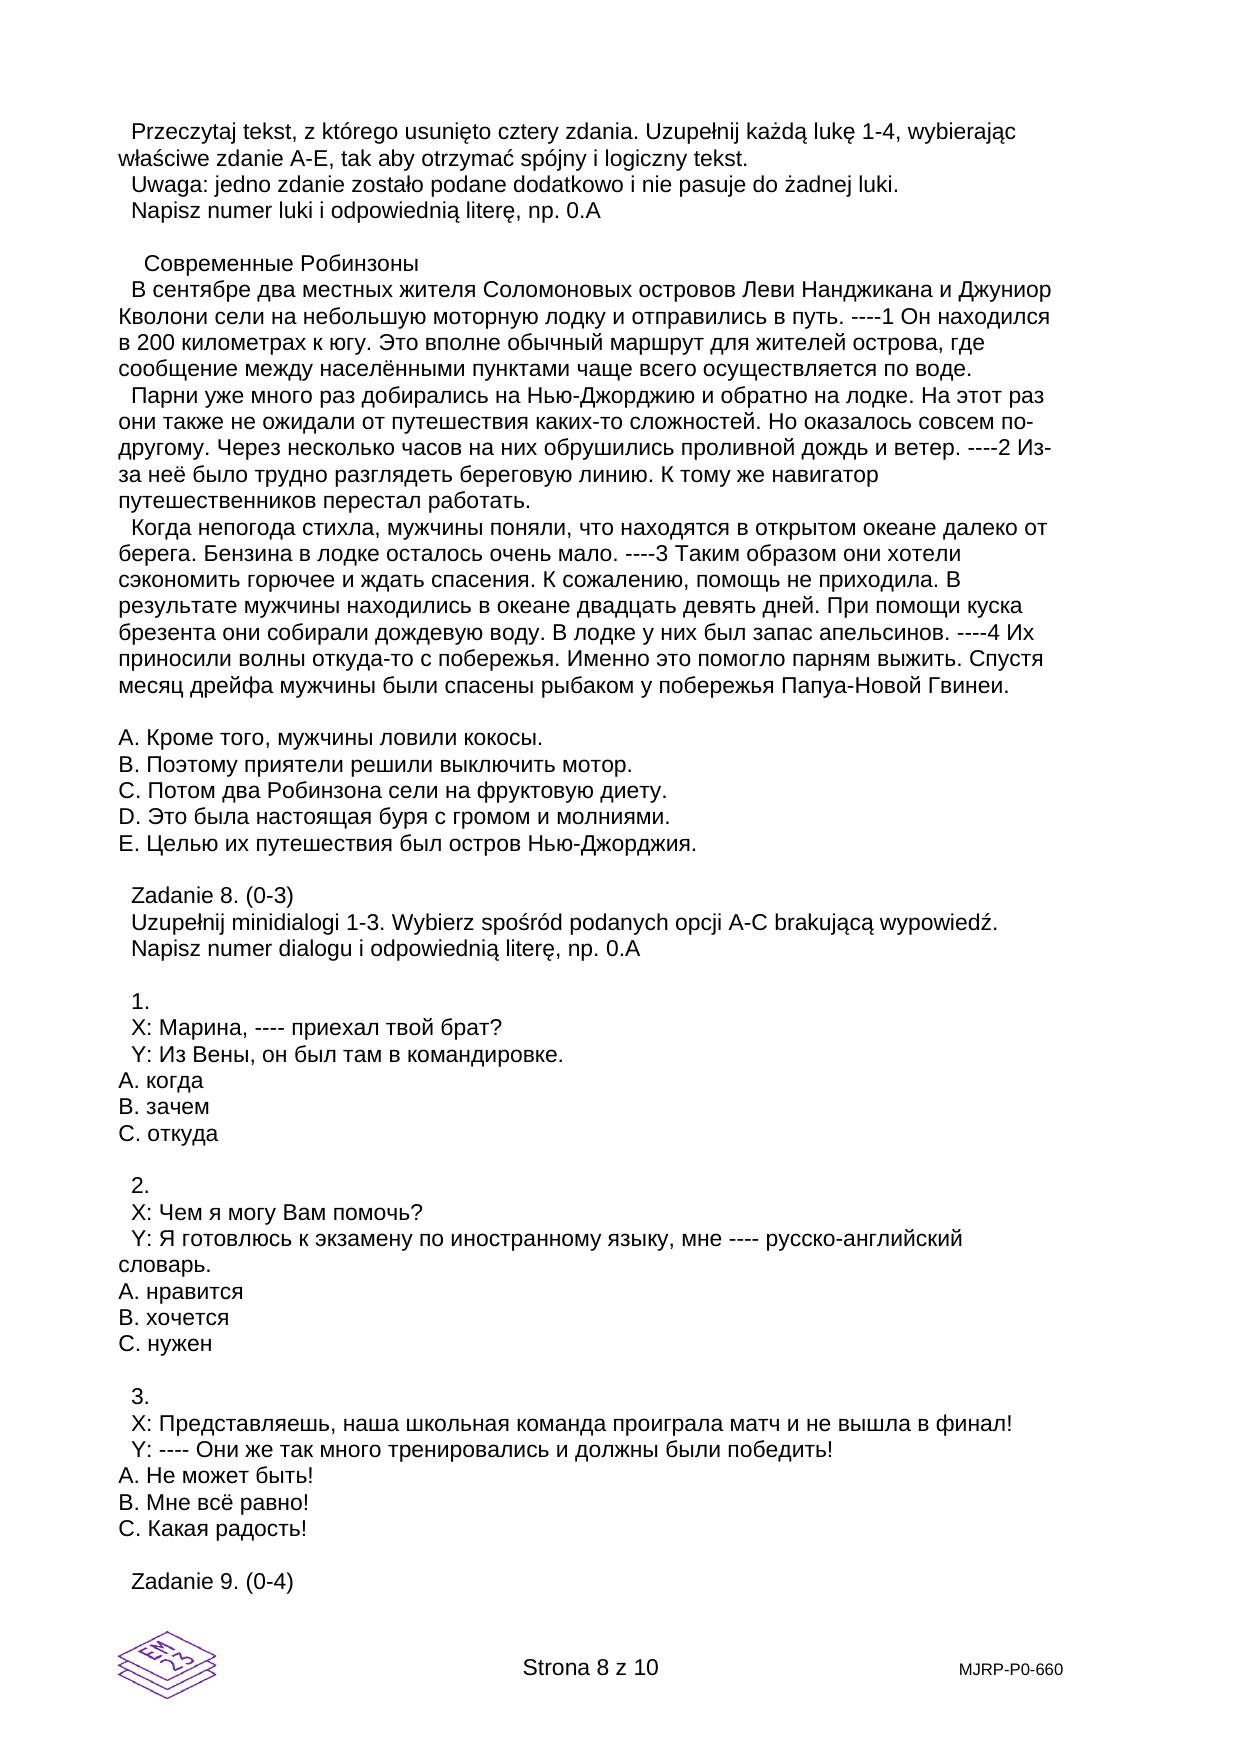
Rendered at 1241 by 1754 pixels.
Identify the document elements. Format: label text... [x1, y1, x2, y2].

text D. Это была настоящая буря с громом и молниями. [118, 803, 1063, 830]
text A. когда [118, 1067, 1063, 1093]
text C. Потом два Робинзона сели на фруктовую диету. [118, 777, 1063, 803]
text B. зачем [118, 1093, 1063, 1119]
text Парни уже много раз добирались на Нью-Джорджию и обратно на лодке. На этот раз они также не ожидали от путешествия каких-то сложностей. Но оказалось совсем по-другому. Через несколько часов на них обрушились проливной дождь и ветер. ----2 Из-за неё было трудно разглядеть береговую линию. К тому же навигатор путешественников перестал работать. [118, 382, 1063, 513]
text Zadanie 9. (0-4) [118, 1568, 1063, 1594]
text X: Представляешь, наша школьная команда проиграла матч и не вышла в финал! [118, 1409, 1063, 1436]
text Современные Робинзоны [118, 250, 1063, 276]
picture [117, 1631, 217, 1699]
text Zadanie 8. (0-3) [118, 882, 1063, 909]
text X: Марина, ---- приехал твой брат? [118, 1014, 1063, 1041]
text E. Целью их путешествия был остров Нью-Джорджия. [118, 830, 1063, 856]
text Uwaga: jedno zdanie zostało podane dodatkowo i nie pasuje do żadnej luki. [118, 171, 1063, 197]
text B. Поэтому приятели решили выключить мотор. [118, 751, 1063, 777]
text X: Чем я могу Вам помочь? [118, 1199, 1063, 1225]
text 2. [118, 1172, 1063, 1199]
text C. откуда [118, 1119, 1063, 1146]
text A. Не может быть! [118, 1462, 1063, 1488]
text Y: Я готовлюсь к экзамену по иностранному языку, мне ---- русско-английский словарь. [118, 1225, 1063, 1278]
text C. Какая радость! [118, 1515, 1063, 1541]
text A. Кроме того, мужчины ловили кокосы. [118, 724, 1063, 751]
text 1. [118, 988, 1063, 1014]
text Napisz numer dialogu i odpowiednią literę, np. 0.A [118, 935, 1063, 961]
text B. хочется [118, 1304, 1063, 1330]
text 3. [118, 1383, 1063, 1409]
text C. нужен [118, 1330, 1063, 1357]
text A. нравится [118, 1278, 1063, 1304]
text Когда непогода стихла, мужчины поняли, что находятся в открытом океане далеко от берега. Бензина в лодке осталось очень мало. ----3 Таким образом они хотели сэкономить горючее и ждать спасения. К сожалению, помощь не приходила. В результате мужчины находились в океане двадцать девять дней. При помощи куска брезента они собирали дождевую воду. В лодке у них был запас апельсинов. ----4 Их приносили волны откуда-то с побережья. Именно это помогло парням выжить. Спустя месяц дрейфа мужчины были спасены рыбаком у побережья Папуа-Новой Гвинеи. [118, 513, 1063, 698]
text Y: ---- Они же так много тренировались и должны были победить! [118, 1436, 1063, 1462]
text B. Мне всё равно! [118, 1488, 1063, 1515]
text Przeczytaj tekst, z którego usunięto cztery zdania. Uzupełnij każdą lukę 1-4, wybierając właściwe zdanie A-E, tak aby otrzymać spójny i logiczny tekst. [118, 118, 1063, 171]
text Uzupełnij minidialogi 1-3. Wybierz spośród podanych opcji A-C brakującą wypowiedź. [118, 909, 1063, 935]
text Napisz numer luki i odpowiednią literę, np. 0.A [118, 197, 1063, 223]
text В сентябре два местных жителя Соломоновых островов Леви Нанджикана и Джуниор Кволони сели на небольшую моторную лодку и отправились в путь. ----1 Он находился в 200 километрах к югу. Это вполне обычный маршрут для жителей острова, где сообщение между населёнными пунктами чаще всего осуществляется по воде. [118, 276, 1063, 382]
text Y: Из Вены, он был там в командировке. [118, 1041, 1063, 1067]
